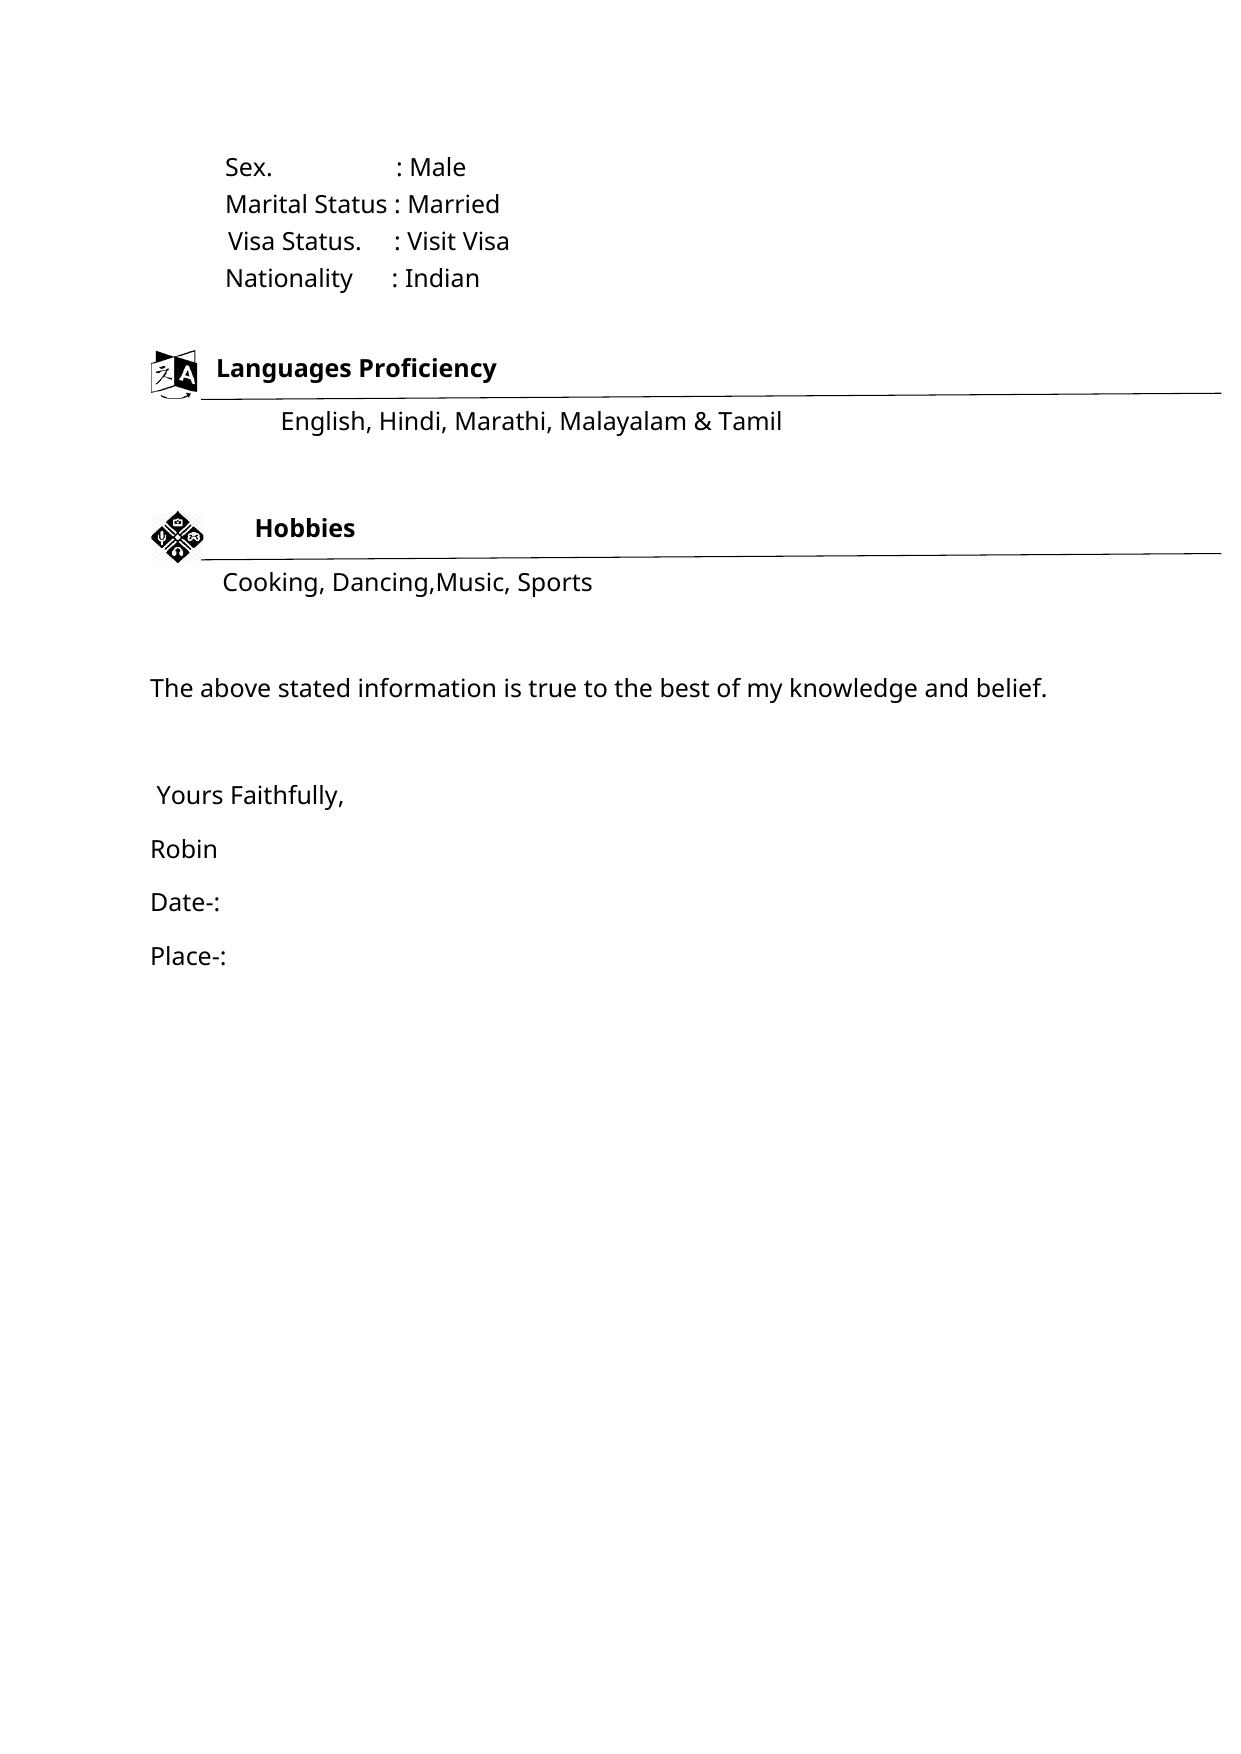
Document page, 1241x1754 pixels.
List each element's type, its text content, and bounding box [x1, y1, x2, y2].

text Date-: [150, 885, 1090, 919]
text Sex. : Male [150, 150, 1090, 184]
picture [150, 511, 203, 561]
text Robin [150, 831, 1090, 866]
text Cooking, Dancing,Music, Sports [150, 564, 1090, 598]
text Yours Faithfully, [150, 778, 1090, 812]
text Visa Status. : Visit Visa [150, 223, 1090, 258]
text Marital Status : Married [150, 187, 1090, 221]
text Languages Proficiency [197, 351, 1090, 384]
picture [150, 350, 197, 398]
text Place-: [150, 938, 1090, 972]
text Nationality : Indian [150, 260, 1090, 294]
text English, Hindi, Marathi, Malayalam & Tamil [150, 404, 1090, 438]
text Hobbies [203, 511, 1090, 545]
text The above stated information is true to the best of my knowledge and belief. [150, 671, 1090, 705]
